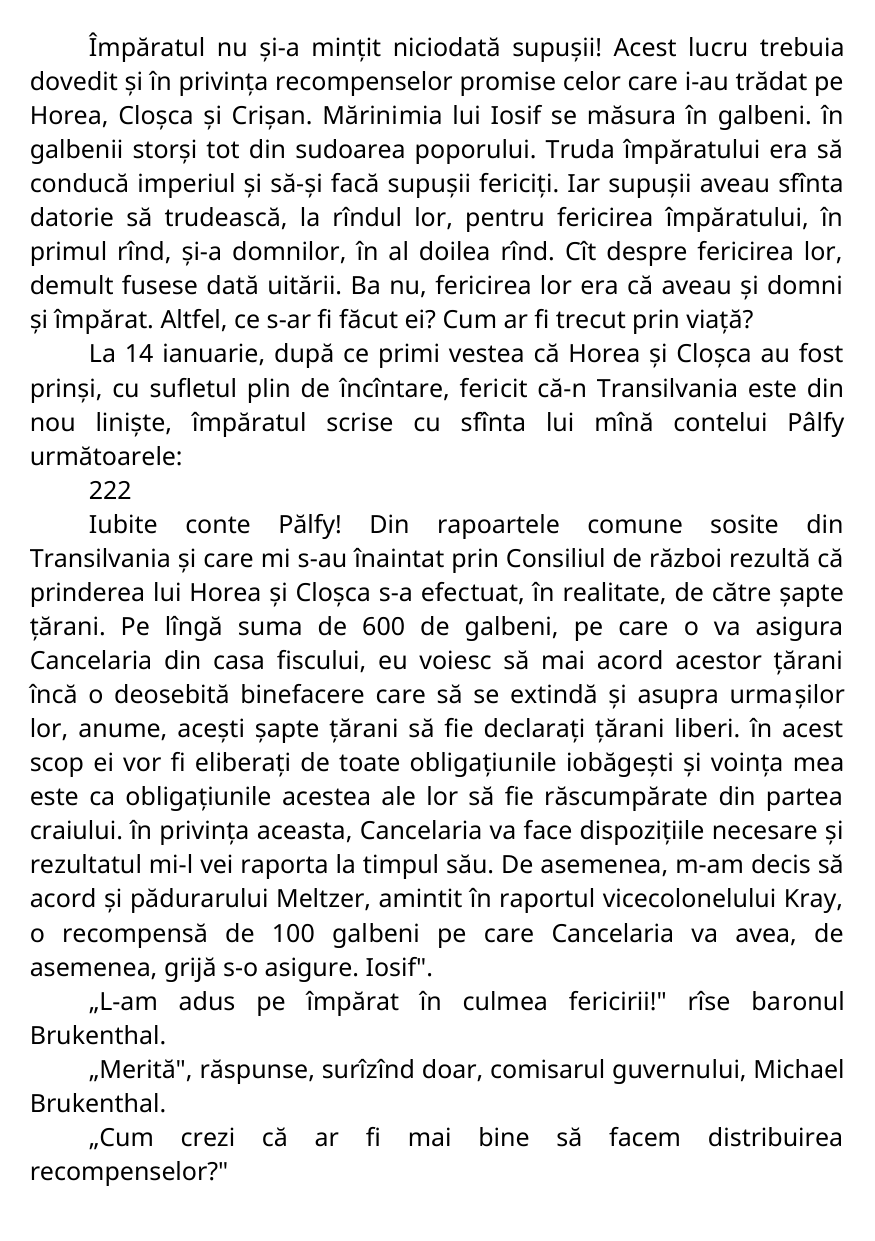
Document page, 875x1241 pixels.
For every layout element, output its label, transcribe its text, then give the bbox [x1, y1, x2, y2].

text La 14 ianuarie, după ce primi vestea că Horea şi Cloşca au fost prinşi, cu sufletul plin de încîntare, fericit că-n Transilvania este din nou linişte, împăratul scrise cu sfînta lui mînă contelui Pâlfy următoarele: [29, 336, 844, 472]
text 217 [29, 472, 844, 506]
text Iubite conte Pălfy! Din rapoartele comune sosite din Transilvania şi care mi s-au înaintat prin Consiliul de război rezultă că prinderea lui Horea şi Cloşca s-a efectuat, în realitate, de către şapte ţărani. Pe lîngă suma de 600 de galbeni, pe care o va asigura Cancelaria din casa fiscului, eu voiesc să mai acord acestor ţărani încă o deosebită binefacere care să se extindă şi asupra urmaşilor lor, anume, aceşti şapte ţărani să fie declaraţi ţărani liberi. în acest scop ei vor fi eliberaţi de toate obligaţiunile iobăgeşti şi voinţa mea este ca obligaţiunile acestea ale lor să fie răscumpărate din partea craiului. în privinţa aceasta, Cancelaria va face dispoziţiile necesare şi rezultatul mi-l vei raporta la timpul său. De asemenea, m-am decis să acord şi pădurarului Meltzer, amintit în raportul vicecolonelului Kray, o recompensă de 100 galbeni pe care Cancelaria va avea, de asemenea, grijă s-o asigure. Iosif". [29, 506, 844, 983]
text „Cum crezi că ar fi mai bine să facem distribuirea recompenselor?" [29, 1119, 844, 1188]
text Împăratul nu şi-a minţit niciodată supuşii! Acest lucru trebuia dovedit şi în privinţa recompenselor promise celor care i-au trădat pe Horea, Cloşca şi Crişan. Mărinimia lui Iosif se măsura în galbeni. în galbenii storşi tot din sudoarea poporului. Truda împăratului era să conducă imperiul şi să-şi facă supuşii fericiţi. Iar supuşii aveau sfînta datorie să trudească, la rîndul lor, pentru fericirea împăratului, în primul rînd, şi-a domnilor, în al doilea rînd. Cît despre fericirea lor, demult fusese dată uitării. Ba nu, fericirea lor era că aveau şi domni şi împărat. Altfel, ce s-ar fi făcut ei? Cum ar fi trecut prin viaţă? [29, 29, 844, 336]
text „L-am adus pe împărat în culmea fericirii!" rîse baronul Brukenthal. [29, 983, 844, 1051]
text „Merită", răspunse, surîzînd doar, comisarul guvernului, Michael Brukenthal. [29, 1051, 844, 1119]
